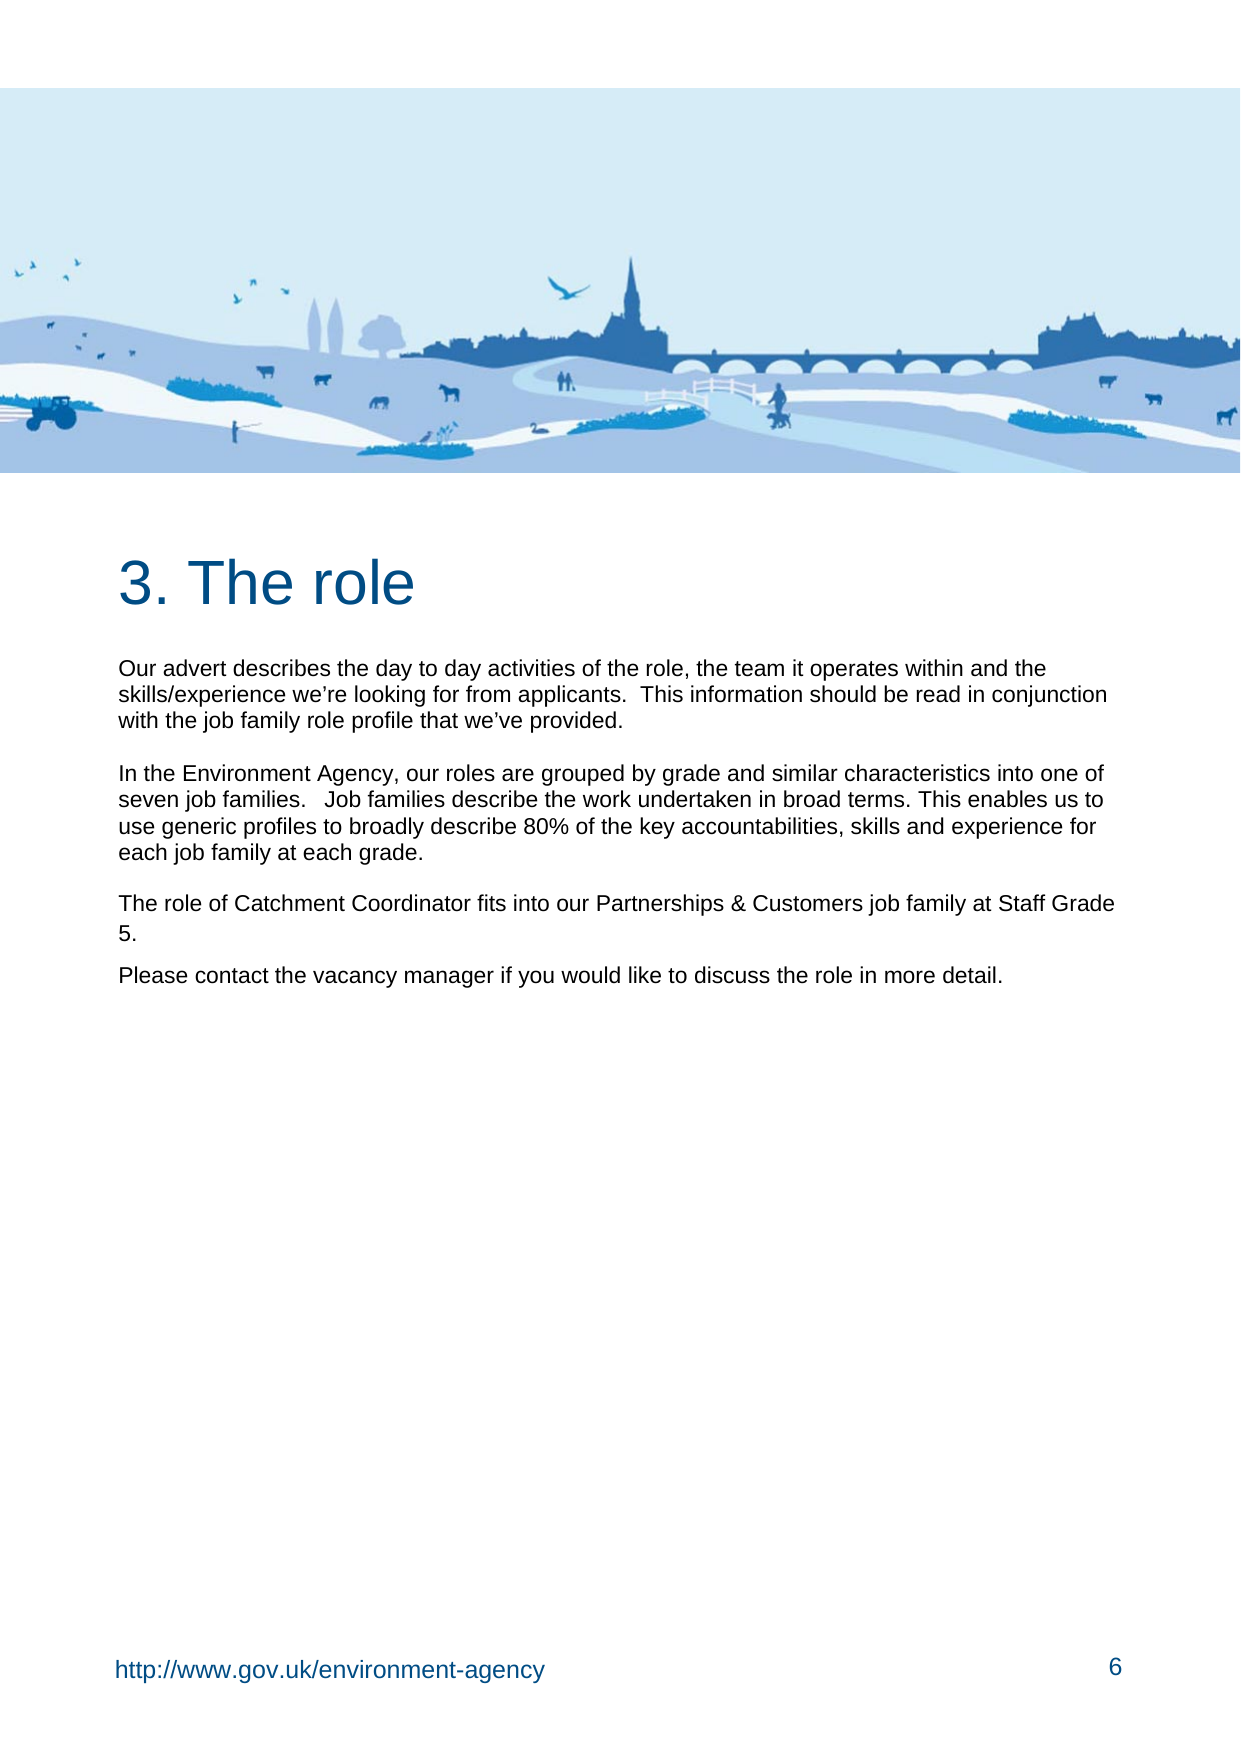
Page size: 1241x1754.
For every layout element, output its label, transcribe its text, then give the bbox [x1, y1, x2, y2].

text Please contact the vacancy manager if you would like to discuss the role in more detail. [118, 962, 1122, 989]
text In the Environment Agency, our roles are grouped by grade and similar characteristics into one of seven job families. Job families describe the work undertaken in broad terms. This enables us to use generic profiles to broadly describe 80% of the key accountabilities, skills and experience for each job family at each grade. [118, 760, 1122, 866]
picture [0, 88, 1241, 473]
text The role of Catchment Coordinator fits into our Partnerships & Customers job family at Staff Grade 5. [118, 889, 1122, 946]
text 3. The role [118, 473, 1122, 618]
text Our advert describes the day to day activities of the role, the team it operates within and the skills/experience we’re looking for from applicants. This information should be read in conjunction with the job family role profile that we’ve provided. [118, 655, 1122, 734]
